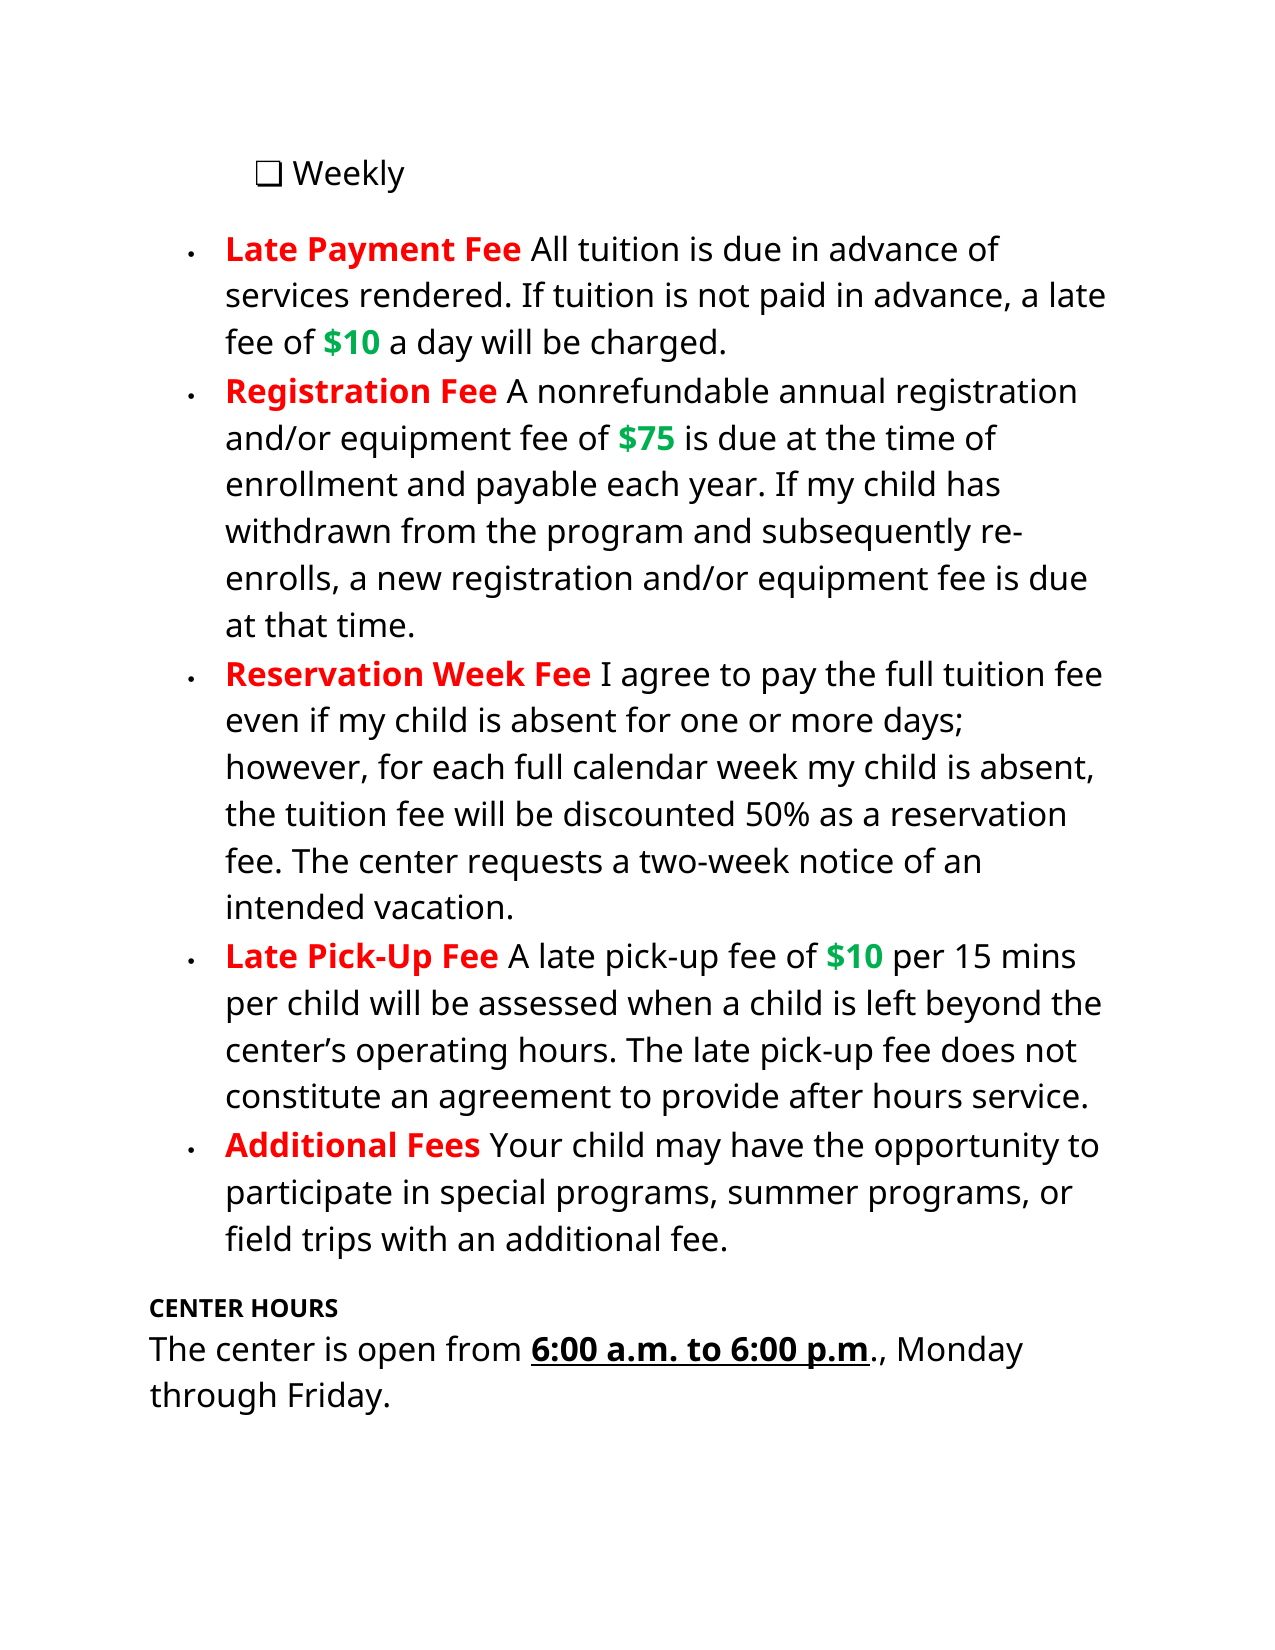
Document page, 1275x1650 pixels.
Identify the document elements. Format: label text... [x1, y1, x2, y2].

list Reservation Week Fee I agree to pay the full tuition fee even if my child is absent for one or more days; however, for each full calendar week my child is absent, the tuition fee will be discounted 50% as a reservation fee. The center requests a two-week notice of an intended vacation. [187, 650, 1117, 929]
list Registration Fee A nonrefundable annual registration and/or equipment fee of $75 is due at the time of enrollment and payable each year. If my child has withdrawn from the program and subsequently re-enrolls, a new registration and/or equipment fee is due at that time. [187, 368, 1117, 647]
text The center is open from 6:00 a.m. to 6:00 p.m., Monday through Friday. [148, 1326, 1117, 1418]
text ❏ Weekly [150, 150, 1125, 195]
subtitle CENTER HOURS [148, 1291, 1125, 1324]
list Late Pick-Up Fee A late pick-up fee of $10 per 15 mins per child will be assessed when a child is left beyond the center’s operating hours. The late pick-up fee does not constitute an agreement to provide after hours service. [187, 933, 1117, 1119]
list Additional Fees Your child may have the opportunity to participate in special programs, summer programs, or field trips with an additional fee. [187, 1122, 1117, 1261]
list Late Payment Fee All tuition is due in advance of services rendered. If tuition is not paid in advance, a late fee of $10 a day will be charged. [187, 225, 1117, 364]
